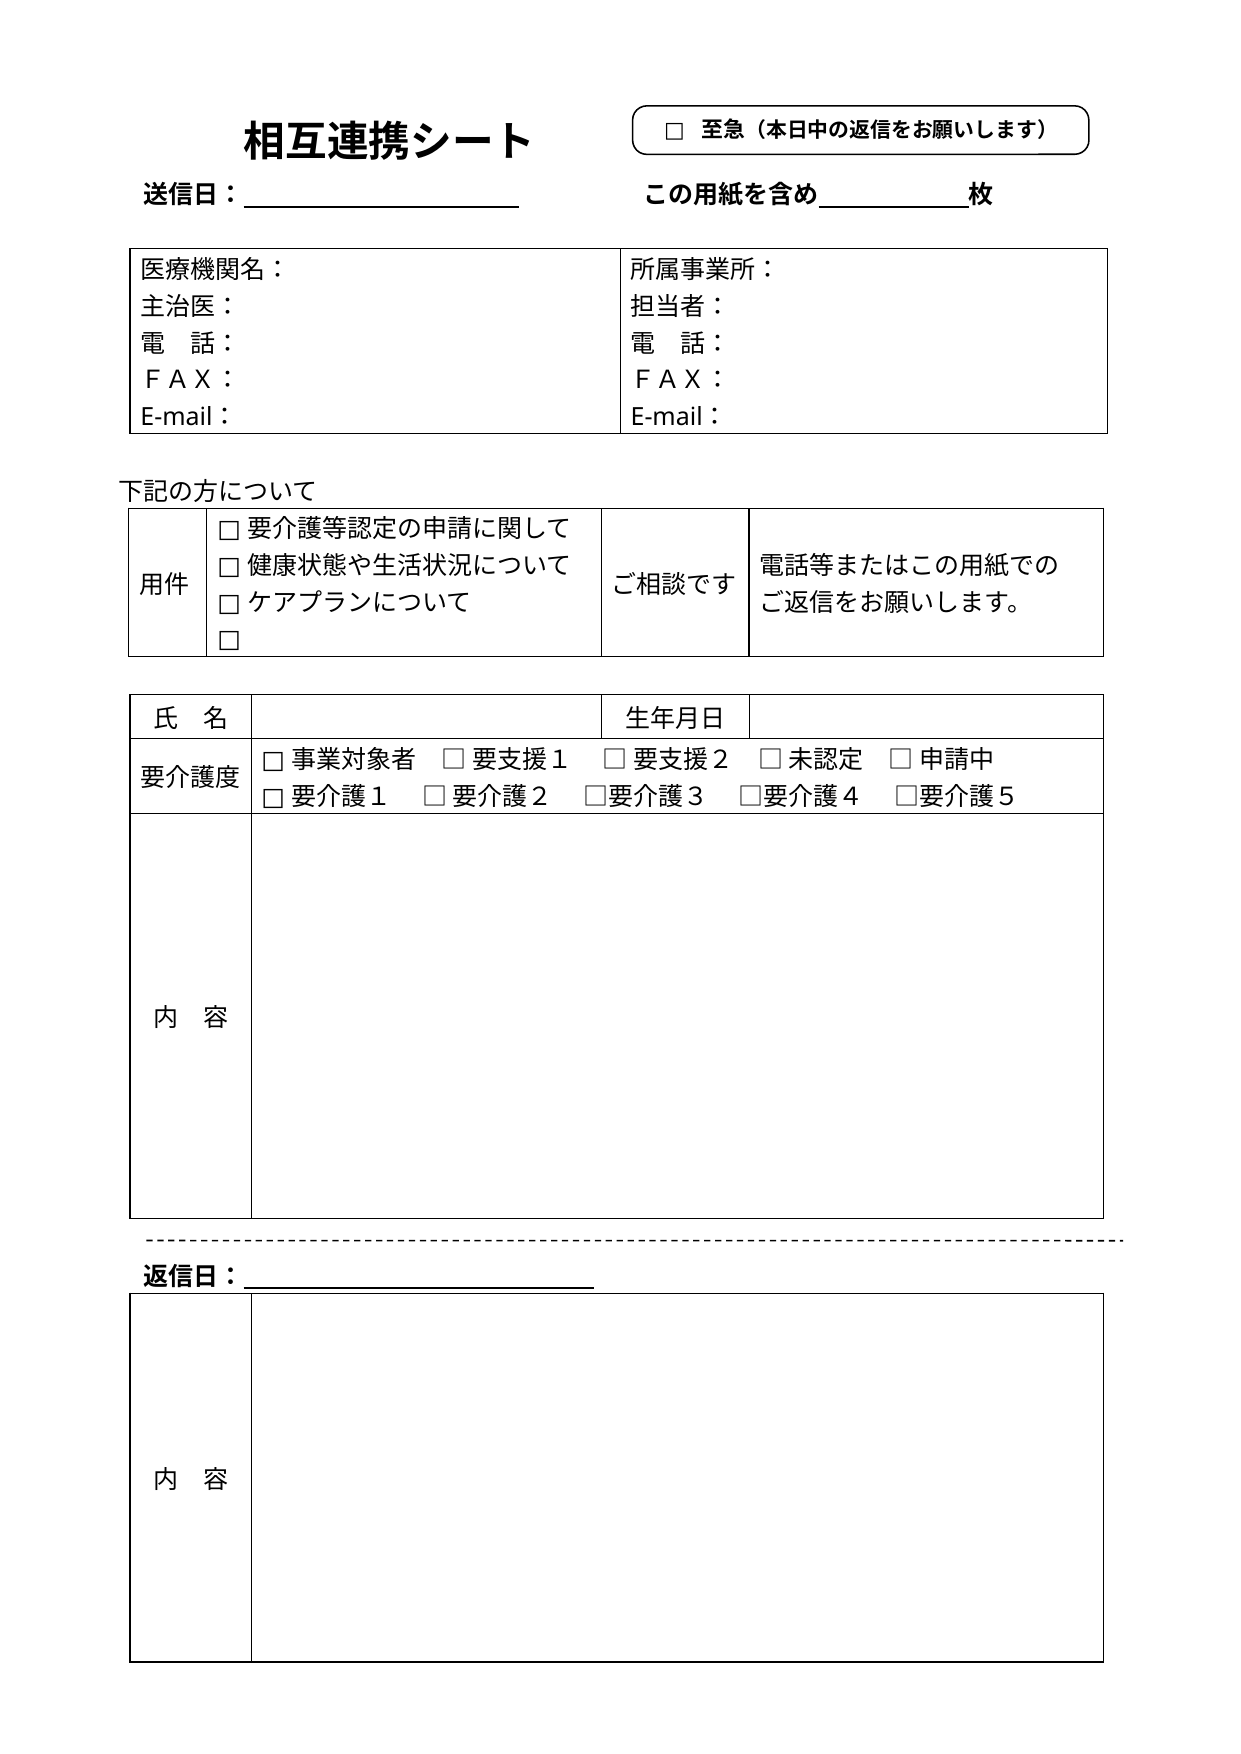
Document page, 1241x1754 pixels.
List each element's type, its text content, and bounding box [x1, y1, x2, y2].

table_header [252, 1294, 1103, 1661]
table_header 氏 名 [131, 695, 251, 738]
table_header □ 要介護等認定の申請に関して □ 健康状態や生活状況について □ ケアプランについて □ [207, 509, 601, 656]
table_header 医療機関名： 主治医： 電 話： ＦＡＸ： E-mail： [131, 249, 620, 433]
table_header 所属事業所： 担当者： 電 話： ＦＡＸ： E-mail： [621, 249, 1107, 433]
table_cell [252, 814, 1103, 1218]
table_header 用件 [129, 509, 206, 656]
table_header ご相談です [602, 509, 748, 656]
list 相互連携シート [118, 101, 1152, 175]
text 送信日： この用紙を含め 枚 [118, 175, 1152, 211]
table_cell 要介護度 [131, 739, 251, 813]
table_header [252, 695, 601, 738]
table_header 内 容 [131, 1294, 251, 1661]
text 返信日： [118, 1256, 1152, 1293]
table_header 電話等またはこの用紙での ご返信をお願いします。 [750, 509, 1103, 656]
table_cell 内 容 [131, 814, 251, 1218]
table_header [750, 695, 1103, 738]
table_cell □ 事業対象者 □ 要支援１ □ 要支援２ □ 未認定 □ 申請中 □ 要介護１ □ 要介護２ □要介護３ □要介護４ □要介護５ [252, 739, 1103, 813]
text 下記の方について [118, 471, 1152, 508]
table_header 生年月日 [602, 695, 749, 738]
